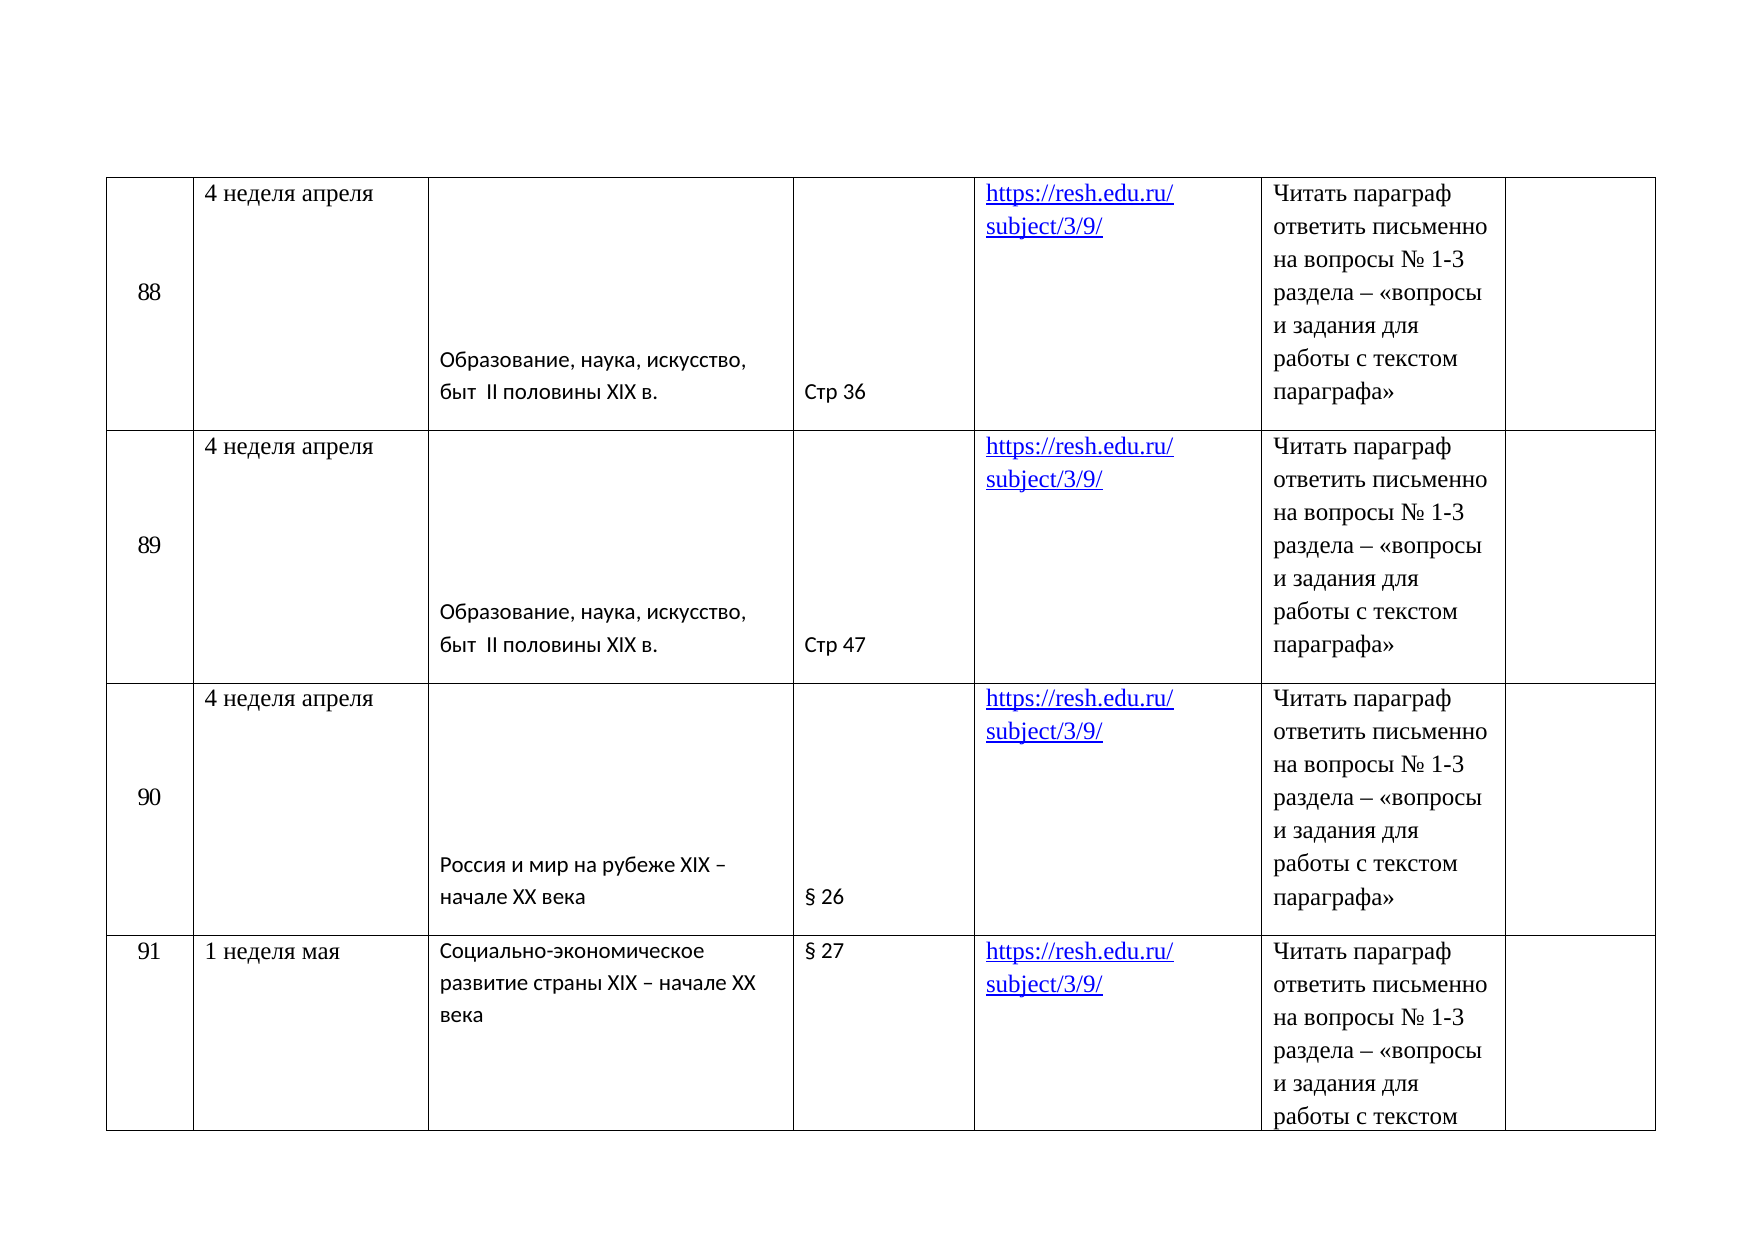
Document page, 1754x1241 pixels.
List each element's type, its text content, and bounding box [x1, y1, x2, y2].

table_cell Читать параграф ответить письменно на вопросы № 1-3 раздела – «вопросы и задания для работы с текстом параграфа» [1262, 431, 1505, 682]
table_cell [429, 936, 793, 1130]
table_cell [1262, 178, 1505, 430]
table_cell 89 [107, 431, 193, 682]
table_cell 4 неделя апреля [194, 431, 428, 682]
table_cell § 27 [794, 936, 974, 1130]
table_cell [1262, 936, 1505, 1130]
table_cell Россия и мир на рубеже XIX – начале XX века [429, 684, 793, 935]
table_cell Образование, наука, искусство, быт II половины XIX в. [429, 431, 793, 682]
table_cell 1 неделя мая [194, 936, 428, 1130]
table_cell 88 [107, 178, 193, 430]
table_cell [975, 178, 1261, 430]
table_cell https://resh.edu.ru/subject/3/9/ [975, 431, 1261, 682]
table_cell [1506, 178, 1655, 430]
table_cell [429, 178, 793, 430]
table_cell § 26 [794, 684, 974, 935]
table_cell [1506, 431, 1655, 682]
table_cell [975, 936, 1261, 1130]
table_cell 91 [107, 936, 193, 1130]
table_cell Стр 47 [794, 431, 974, 682]
table_cell Стр 36 [794, 178, 974, 430]
table_cell 90 [107, 684, 193, 935]
table_cell https://resh.edu.ru/subject/3/9/ [975, 684, 1261, 935]
table_cell 4 неделя апреля [194, 178, 428, 430]
table_cell [1506, 684, 1655, 935]
table_cell 4 неделя апреля [194, 684, 428, 935]
table_cell [1506, 936, 1655, 1130]
table_cell Читать параграф ответить письменно на вопросы № 1-3 раздела – «вопросы и задания для работы с текстом параграфа» [1262, 684, 1505, 935]
